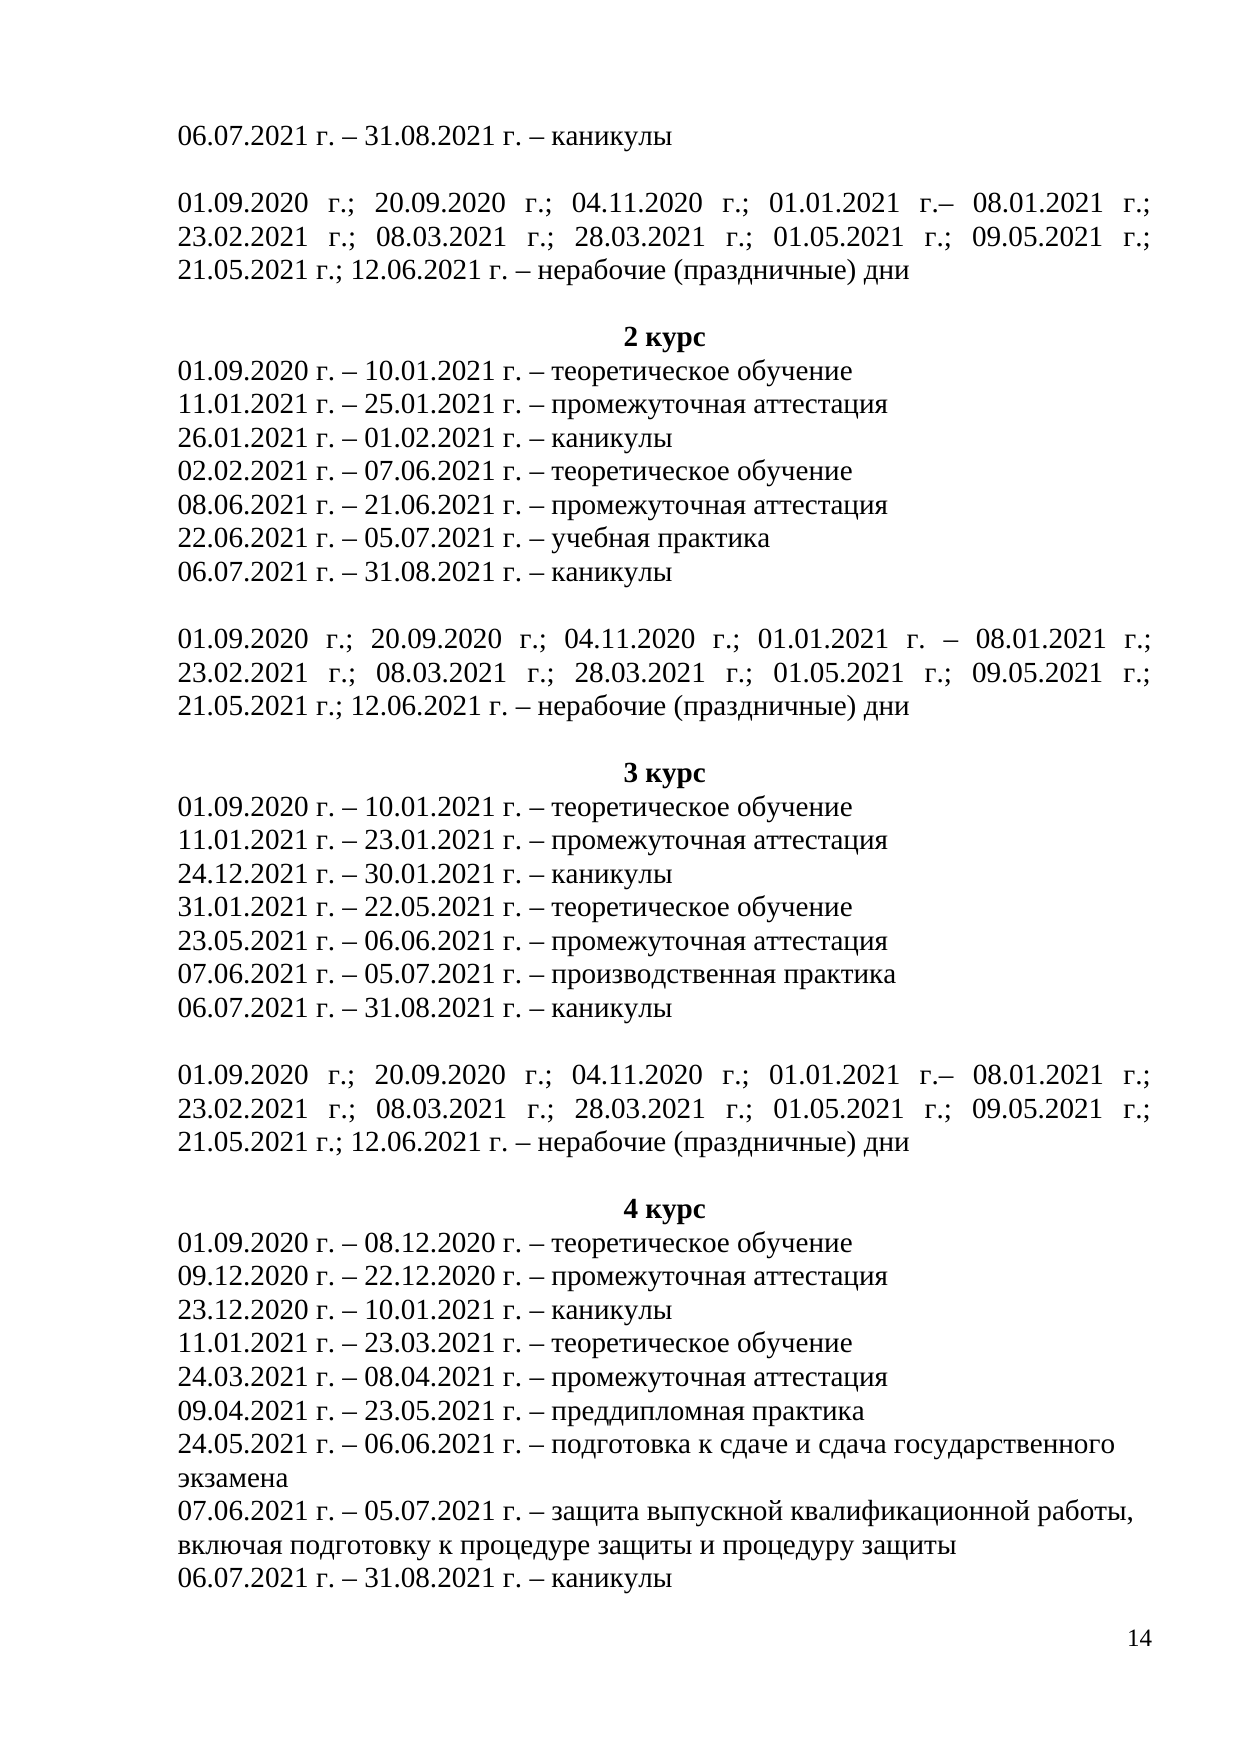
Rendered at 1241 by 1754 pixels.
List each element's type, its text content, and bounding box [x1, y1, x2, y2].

text 24.03.2021 г. – 08.04.2021 г. – промежуточная аттестация [177, 1359, 1152, 1393]
text 23.05.2021 г. – 06.06.2021 г. – промежуточная аттестация [177, 923, 1152, 957]
text 06.07.2021 г. – 31.08.2021 г. – каникулы [177, 118, 1152, 152]
text 31.01.2021 г. – 22.05.2021 г. – теоретическое обучение [177, 889, 1152, 923]
text 24.12.2021 г. – 30.01.2021 г. – каникулы [177, 856, 1152, 889]
text 2 курс [177, 319, 1152, 353]
text 11.01.2021 г. – 23.01.2021 г. – промежуточная аттестация [177, 822, 1152, 856]
text 06.07.2021 г. – 31.08.2021 г. – каникулы [177, 990, 1152, 1024]
text 09.12.2020 г. – 22.12.2020 г. – промежуточная аттестация [177, 1258, 1152, 1292]
text 07.06.2021 г. – 05.07.2021 г. – производственная практика [177, 957, 1152, 990]
text 06.07.2021 г. – 31.08.2021 г. – каникулы [177, 554, 1152, 588]
text 01.09.2020 г. – 10.01.2021 г. – теоретическое обучение [177, 353, 1152, 386]
text 23.12.2020 г. – 10.01.2021 г. – каникулы [177, 1292, 1152, 1326]
text 24.05.2021 г. – 06.06.2021 г. – подготовка к сдаче и сдача государственного экзамена [177, 1426, 1152, 1493]
text 11.01.2021 г. – 25.01.2021 г. – промежуточная аттестация [177, 386, 1152, 420]
text 02.02.2021 г. – 07.06.2021 г. – теоретическое обучение [177, 453, 1152, 487]
text 08.06.2021 г. – 21.06.2021 г. – промежуточная аттестация [177, 487, 1152, 521]
text 01.09.2020 г. – 08.12.2020 г. – теоретическое обучение [177, 1225, 1152, 1258]
text 11.01.2021 г. – 23.03.2021 г. – теоретическое обучение [177, 1326, 1152, 1359]
text 09.04.2021 г. – 23.05.2021 г. – преддипломная практика [177, 1393, 1152, 1426]
text 4 курс [177, 1191, 1152, 1225]
text 22.06.2021 г. – 05.07.2021 г. – учебная практика [177, 521, 1152, 554]
text 3 курс [177, 755, 1152, 789]
text 06.07.2021 г. – 31.08.2021 г. – каникулы [177, 1560, 1152, 1594]
text 26.01.2021 г. – 01.02.2021 г. – каникулы [177, 420, 1152, 453]
text 07.06.2021 г. – 05.07.2021 г. – защита выпускной квалификационной работы, включая подготовку к процедуре защиты и процедуру защиты [177, 1493, 1152, 1560]
text 01.09.2020 г. – 10.01.2021 г. – теоретическое обучение [177, 789, 1152, 822]
